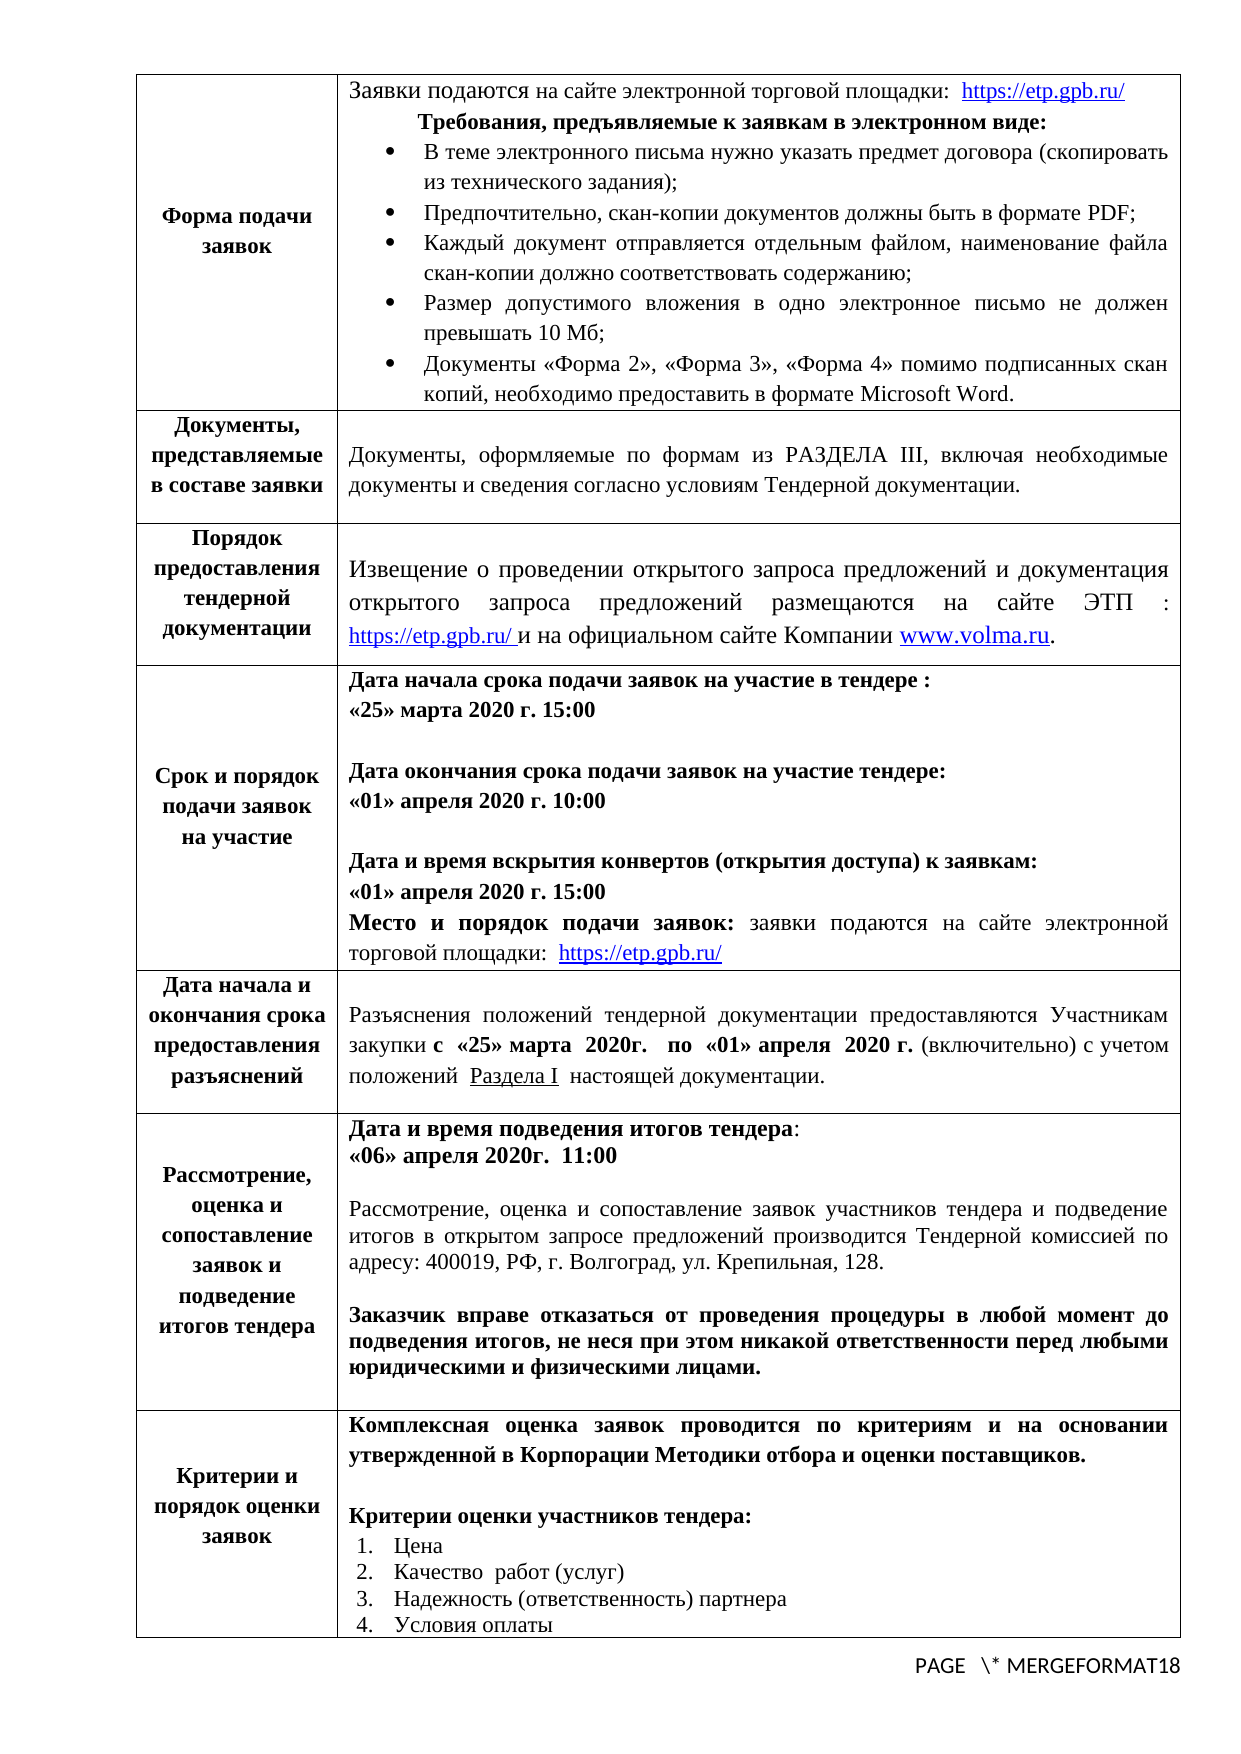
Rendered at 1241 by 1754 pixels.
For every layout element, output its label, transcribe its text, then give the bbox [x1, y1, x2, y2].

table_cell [137, 1411, 337, 1637]
table_cell Документы, представляемые в составе заявки [137, 411, 337, 522]
table_cell Срок и порядок подачи заявок на участие [137, 666, 337, 970]
table_cell Дата начала и окончания срока предоставления разъяснений [137, 971, 337, 1113]
table_cell Дата начала срока подачи заявок на участие в тендере : «25» марта 2020 г. 15:00 Дата окончания срока подачи заявок на участие тендере: «01» апреля 2020 г. 10:00 Дата и время вскрытия конвертов (открытия доступа) к заявкам: «01» апреля 2020 г. 15:00 Место и порядок подачи заявок: заявки подаются на сайте электронной торговой площадки: https://etp.gpb.ru/ [338, 666, 1180, 970]
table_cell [338, 1411, 1180, 1637]
table_cell Порядок предоставления тендерной документации [137, 524, 337, 665]
table_cell Извещение о проведении открытого запроса предложений и документация открытого запроса предложений размещаются на сайте ЭТП : https://etp.gpb.ru/ и на официальном сайте Компании www.volma.ru. [338, 524, 1180, 665]
table_cell Дата и время подведения итогов тендера: «06» апреля 2020г. 11:00 Рассмотрение, оценка и сопоставление заявок участников тендера и подведение итогов в открытом запросе предложений производится Тендерной комиссией по адресу: 400019, РФ, г. Волгоград, ул. Крепильная, 128. Заказчик вправе отказаться от проведения процедуры в любой момент до подведения итогов, не неся при этом никакой ответственности перед любыми юридическими и физическими лицами. [338, 1114, 1180, 1410]
table_cell Документы, оформляемые по формам из РАЗДЕЛА III, включая необходимые документы и сведения согласно условиям Тендерной документации. [338, 411, 1180, 522]
table_cell Заявки подаются на сайте электронной торговой площадки: https://etp.gpb.ru/ Требования, предъявляемые к заявкам в электронном виде: В теме электронного письма нужно указать предмет договора (скопировать из технического задания); Предпочтительно, скан-копии документов должны быть в формате PDF; Каждый документ отправляется отдельным файлом, наименование файла скан-копии должно соответствовать содержанию; Размер допустимого вложения в одно электронное письмо не должен превышать 10 Мб; Документы «Форма 2», «Форма 3», «Форма 4» помимо подписанных скан копий, необходимо предоставить в формате Microsoft Word. [338, 75, 1180, 410]
table_cell Разъяснения положений тендерной документации предоставляются Участникам закупки с «25» марта 2020г. по «01» апреля 2020 г. (включительно) с учетом положений Раздела I настоящей документации. [338, 971, 1180, 1113]
table_cell Рассмотрение, оценка и сопоставление заявок и подведение итогов тендера [137, 1114, 337, 1410]
table_cell Форма подачи заявок [137, 75, 337, 410]
